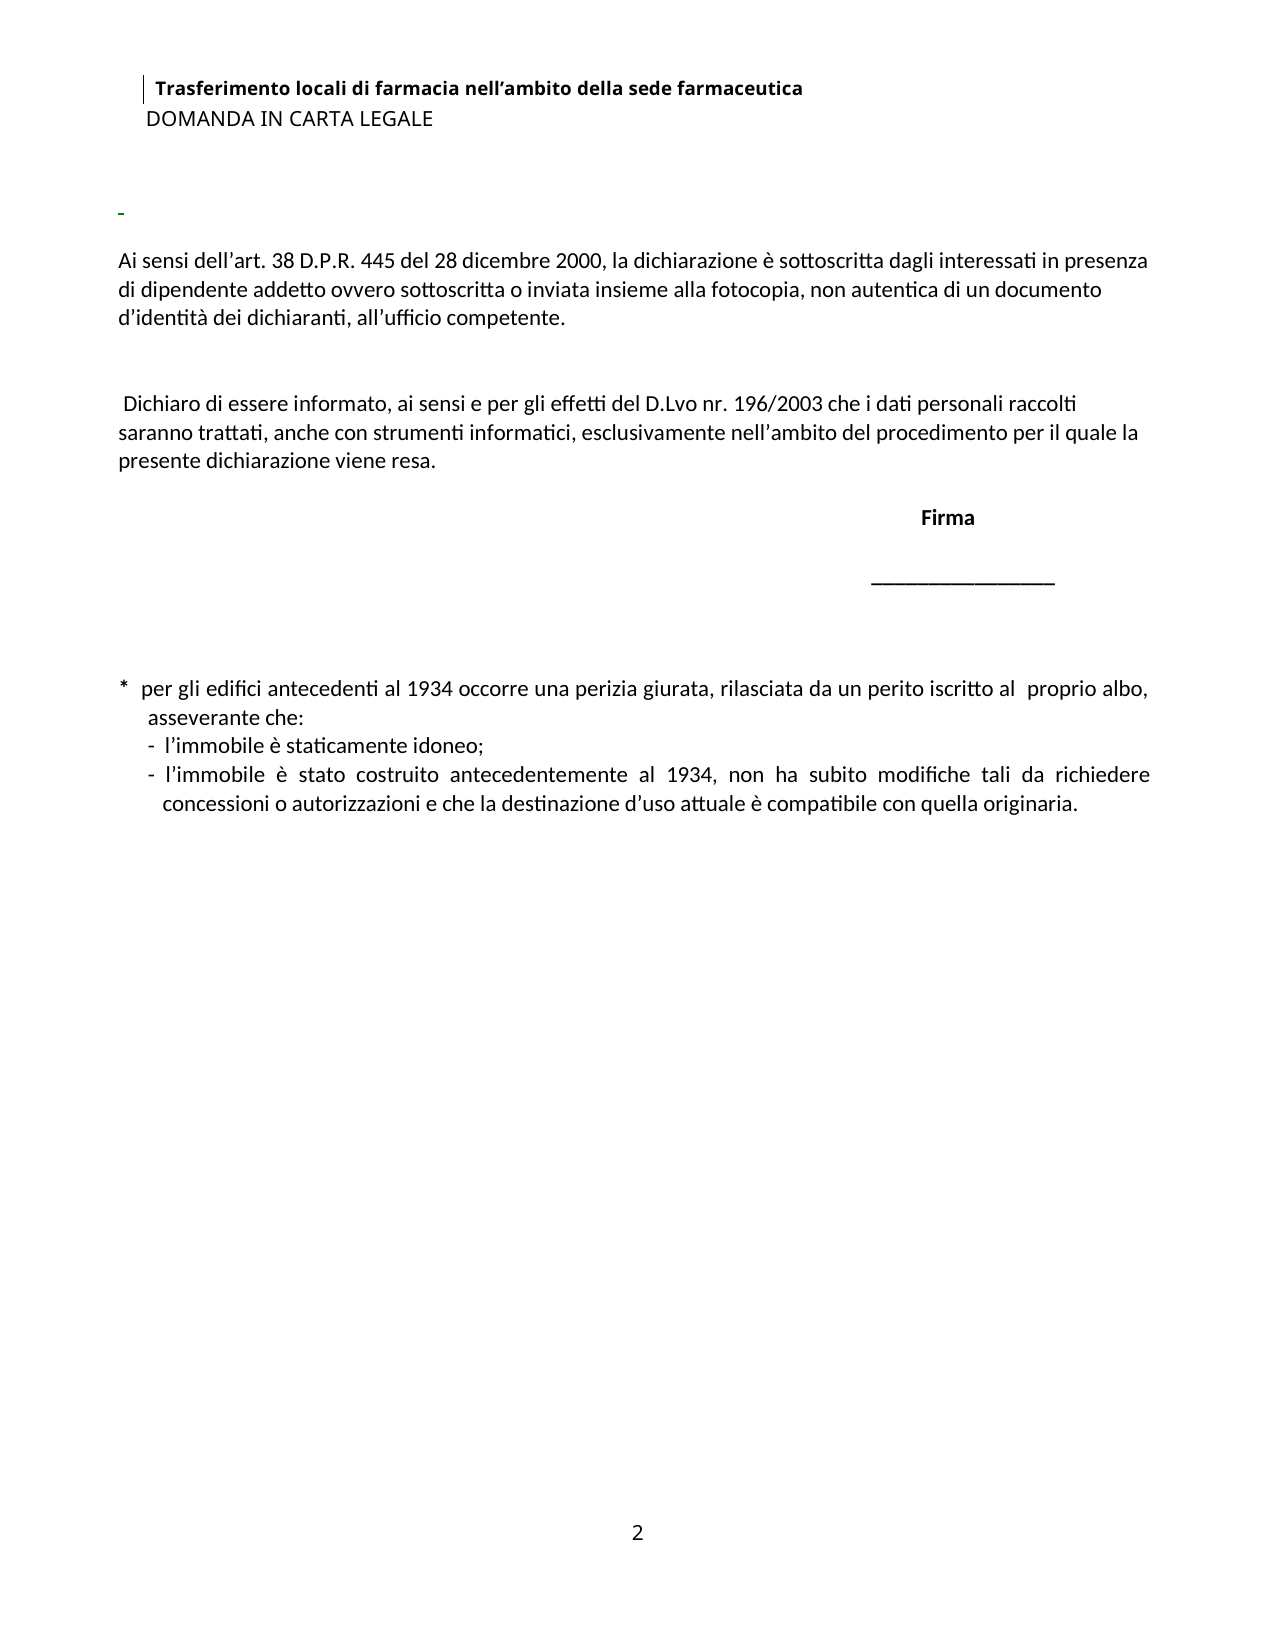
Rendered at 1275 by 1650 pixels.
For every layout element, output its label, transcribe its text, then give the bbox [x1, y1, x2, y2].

text Ai sensi dell’art. 38 D.P.R. 445 del 28 dicembre 2000, la dichiarazione è sottoscritta dagli interessati in presenza di dipendente addetto ovvero sottoscritta o inviata insieme alla fotocopia, non autentica di un documento d’identità dei dichiaranti, all’ufficio competente. [118, 246, 1157, 332]
text Firma [118, 503, 1152, 532]
text - l’immobile è stato costruito antecedentemente al 1934, non ha subito modifiche tali da richiedere concessioni o autorizzazioni e che la destinazione d’uso attuale è compatibile con quella originaria. [148, 760, 1152, 817]
text * per gli edifici antecedenti al 1934 occorre una perizia giurata, rilasciata da un perito iscritto al proprio albo, asseverante che: [118, 674, 1152, 731]
text - l’immobile è staticamente idoneo; [148, 731, 1152, 760]
text ________________ [118, 560, 1152, 589]
text Dichiaro di essere informato, ai sensi e per gli effetti del D.Lvo nr. 196/2003 che i dati personali raccolti saranno trattati, anche con strumenti informatici, esclusivamente nell’ambito del procedimento per il quale la presente dichiarazione viene resa. [118, 389, 1157, 474]
